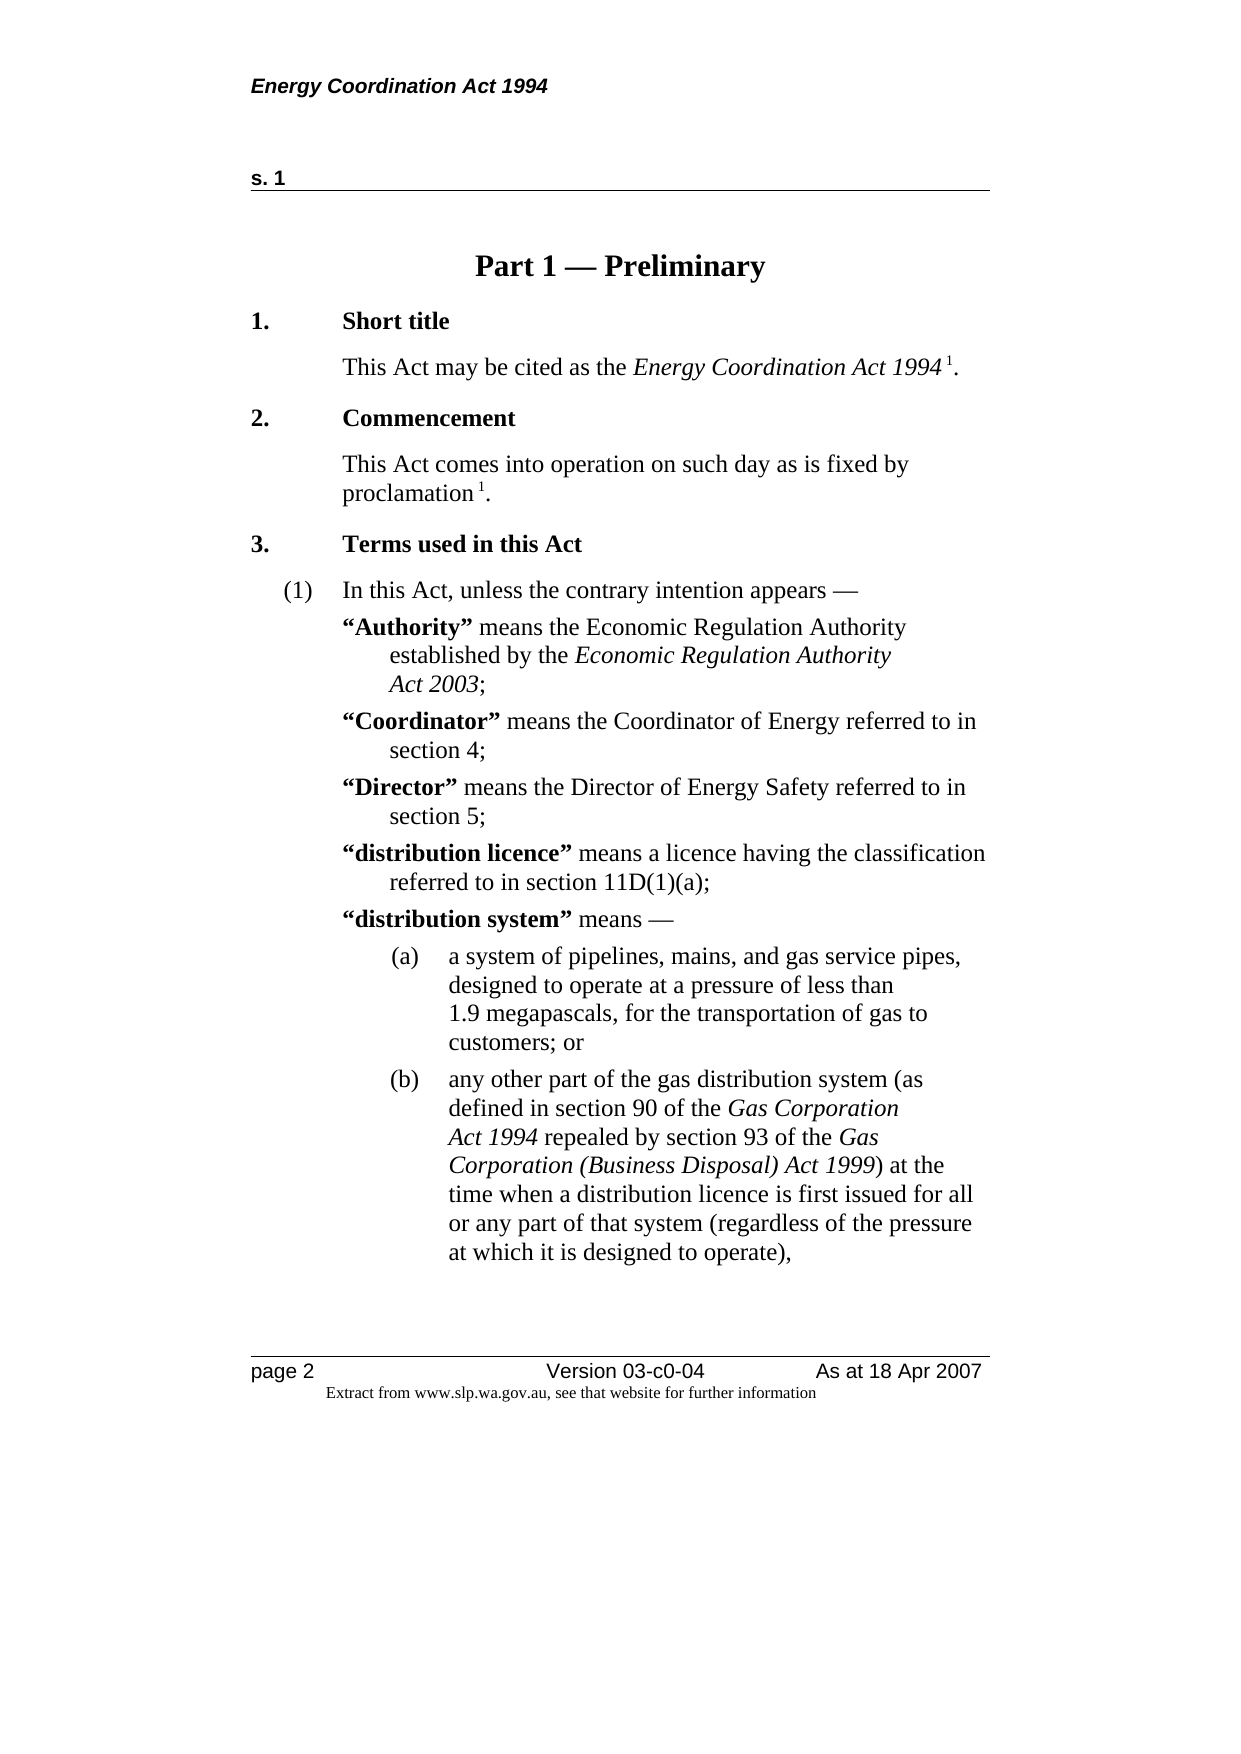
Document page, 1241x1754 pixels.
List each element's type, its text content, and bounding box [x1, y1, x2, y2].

text “distribution system” means — [251, 904, 990, 933]
text “Coordinator” means the Coordinator of Energy referred to in section 4; [251, 706, 990, 764]
text “Director” means the Director of Energy Safety referred to in section 5; [251, 772, 990, 830]
subtitle 1. Short title [251, 306, 990, 335]
text (a) a system of pipelines, mains, and gas service pipes, designed to operate at a pressure of less than 1.9 megapascals, for the transportation of gas to customers; or [251, 941, 990, 1056]
text This Act may be cited as the Energy Coordination Act 1994 1. [251, 352, 990, 381]
text This Act comes into operation on such day as is fixed by proclamation 1. [251, 449, 990, 506]
subtitle Part 1 — Preliminary [251, 247, 990, 283]
text “Authority” means the Economic Regulation Authority established by the Economic Regulation Authority Act 2003; [251, 612, 990, 698]
text “distribution licence” means a licence having the classification referred to in section 11D(1)(a); [251, 838, 990, 896]
subtitle 3. Terms used in this Act [251, 529, 990, 558]
subtitle 2. Commencement [251, 403, 990, 432]
text (1) In this Act, unless the contrary intention appears — [251, 575, 990, 603]
text (b) any other part of the gas distribution system (as defined in section 90 of the Gas Corporation Act 1994 repealed by section 93 of the Gas Corporation (Business Disposal) Act 1999) at the time when a distribution licence is first issued for all or any part of that system (regardless of the pressure at which it is designed to operate), [251, 1064, 990, 1266]
